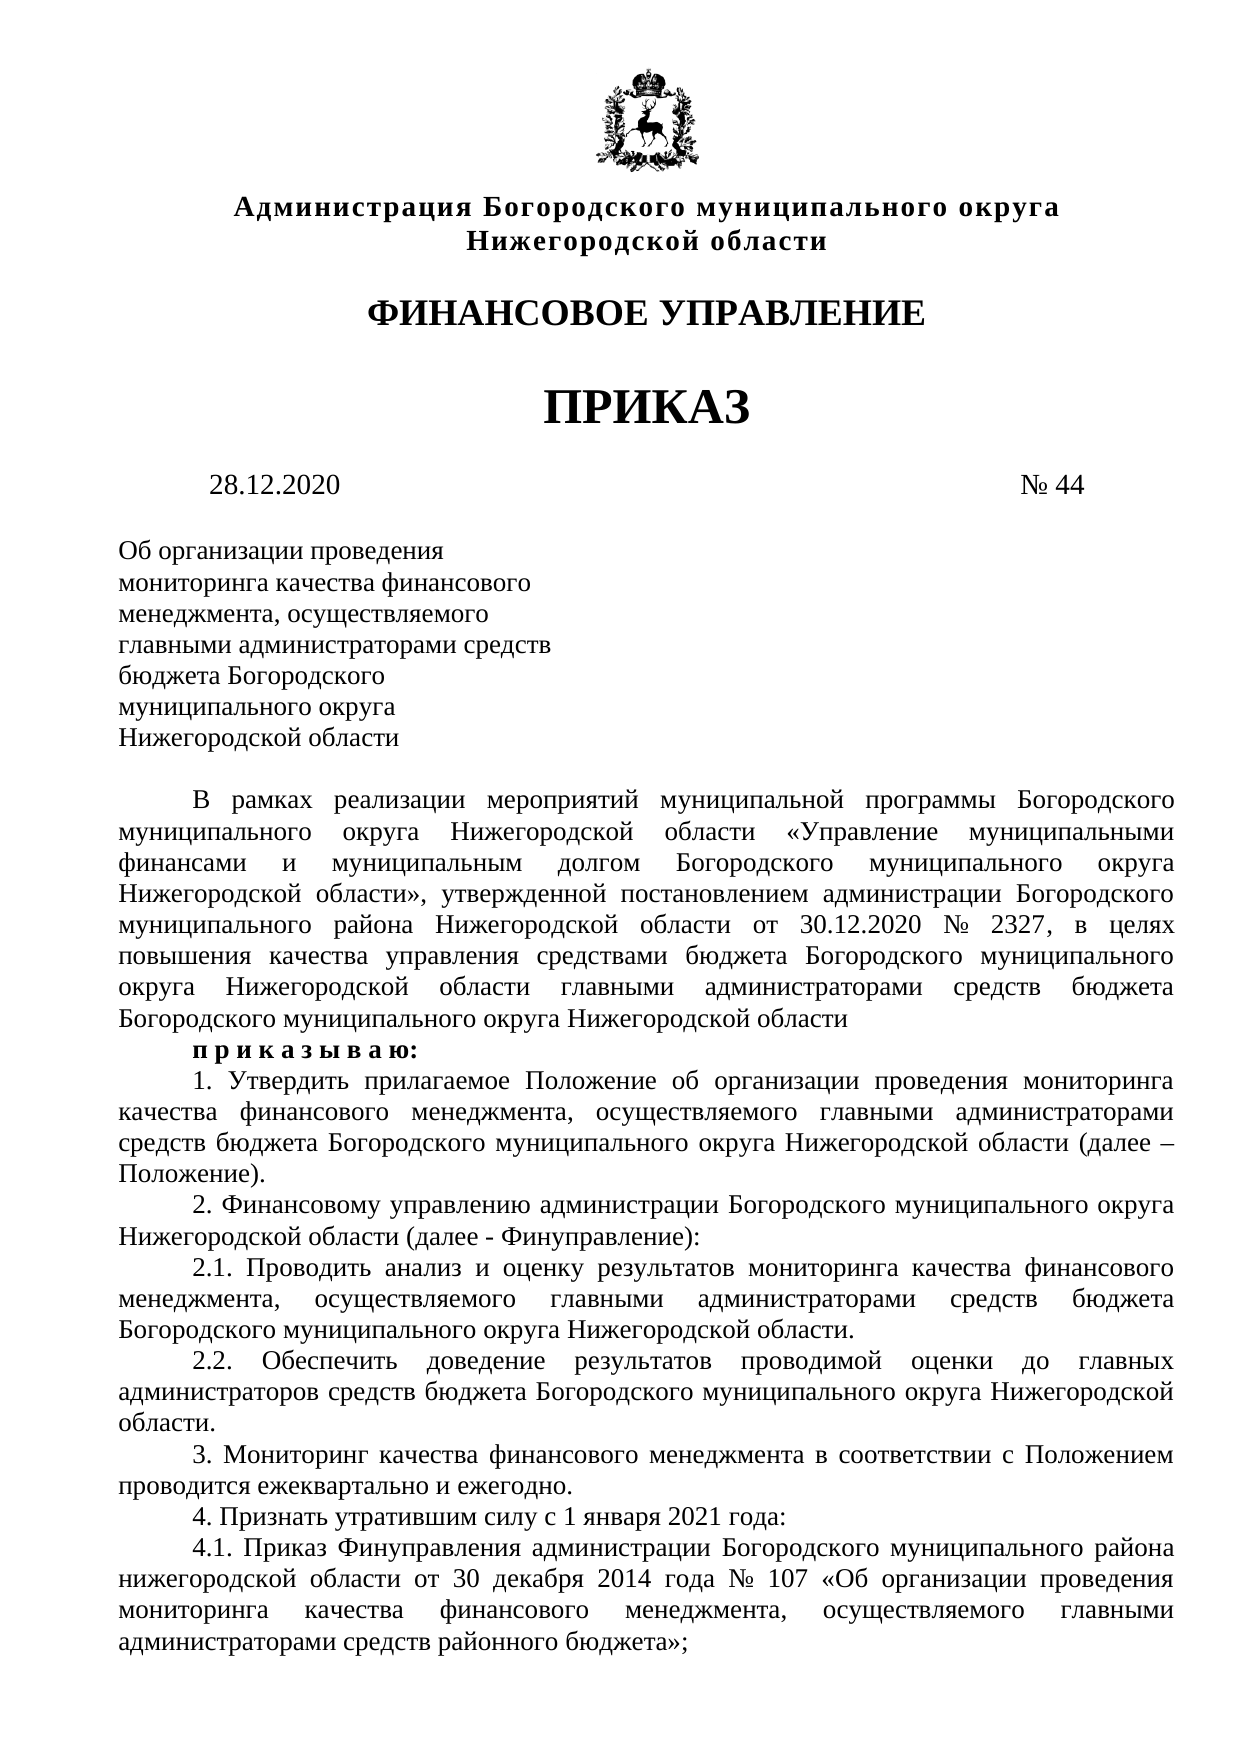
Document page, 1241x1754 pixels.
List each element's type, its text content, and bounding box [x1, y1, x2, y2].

text 4.1. Приказ Финуправления администрации Богородского муниципального района нижегородской области от 30 декабря 2014 года № 107 «Об организации проведения мониторинга качества финансового менеджмента, осуществляемого главными администраторами средств районного бюджета»; [118, 1531, 1175, 1656]
text 4. Признать утратившим силу с 1 января 2021 года: [118, 1500, 1175, 1531]
text Администрация Богородского муниципального округа [118, 189, 1175, 223]
text Об организации проведения мониторинга качества финансового менеджмента, осуществляемого главными администраторами средств бюджета Богородского муниципального округа Нижегородской области [118, 534, 573, 752]
text 1. Утвердить прилагаемое Положение об организации проведения мониторинга качества финансового менеджмента, осуществляемого главными администраторами средств бюджета Богородского муниципального округа Нижегородской области (далее – Положение). [118, 1064, 1175, 1188]
text Нижегородской области [118, 223, 1175, 257]
text В рамках реализации мероприятий муниципальной программы Богородского муниципального округа Нижегородской области «Управление муниципальными финансами и муниципальным долгом Богородского муниципального округа Нижегородской области», утвержденной постановлением администрации Богородского муниципального района Нижегородской области от 30.12.2020 № 2327, в целях повышения качества управления средствами бюджета Богородского муниципального округа Нижегородской области главными администраторами средств бюджета Богородского муниципального округа Нижегородской области [118, 784, 1175, 1033]
text 2.1. Проводить анализ и оценку результатов мониторинга качества финансового менеджмента, осуществляемого главными администраторами средств бюджета Богородского муниципального округа Нижегородской области. [118, 1251, 1175, 1344]
text 28.12.2020 № 44 [118, 467, 1175, 501]
text 2. Финансовому управлению администрации Богородского муниципального округа Нижегородской области (далее - Финуправление): [118, 1188, 1175, 1251]
text п р и к а з ы в а ю: [118, 1033, 1175, 1064]
text 2.2. Обеспечить доведение результатов проводимой оценки до главных администраторов средств бюджета Богородского муниципального округа Нижегородской области. [118, 1344, 1175, 1438]
picture [594, 65, 699, 178]
text ФИНАНСОВОЕ УПРАВЛЕНИЕ [118, 290, 1175, 333]
text ПРИКАЗ [118, 376, 1175, 434]
text 3. Мониторинг качества финансового менеджмента в соответствии с Положением проводится ежеквартально и ежегодно. [118, 1438, 1175, 1500]
